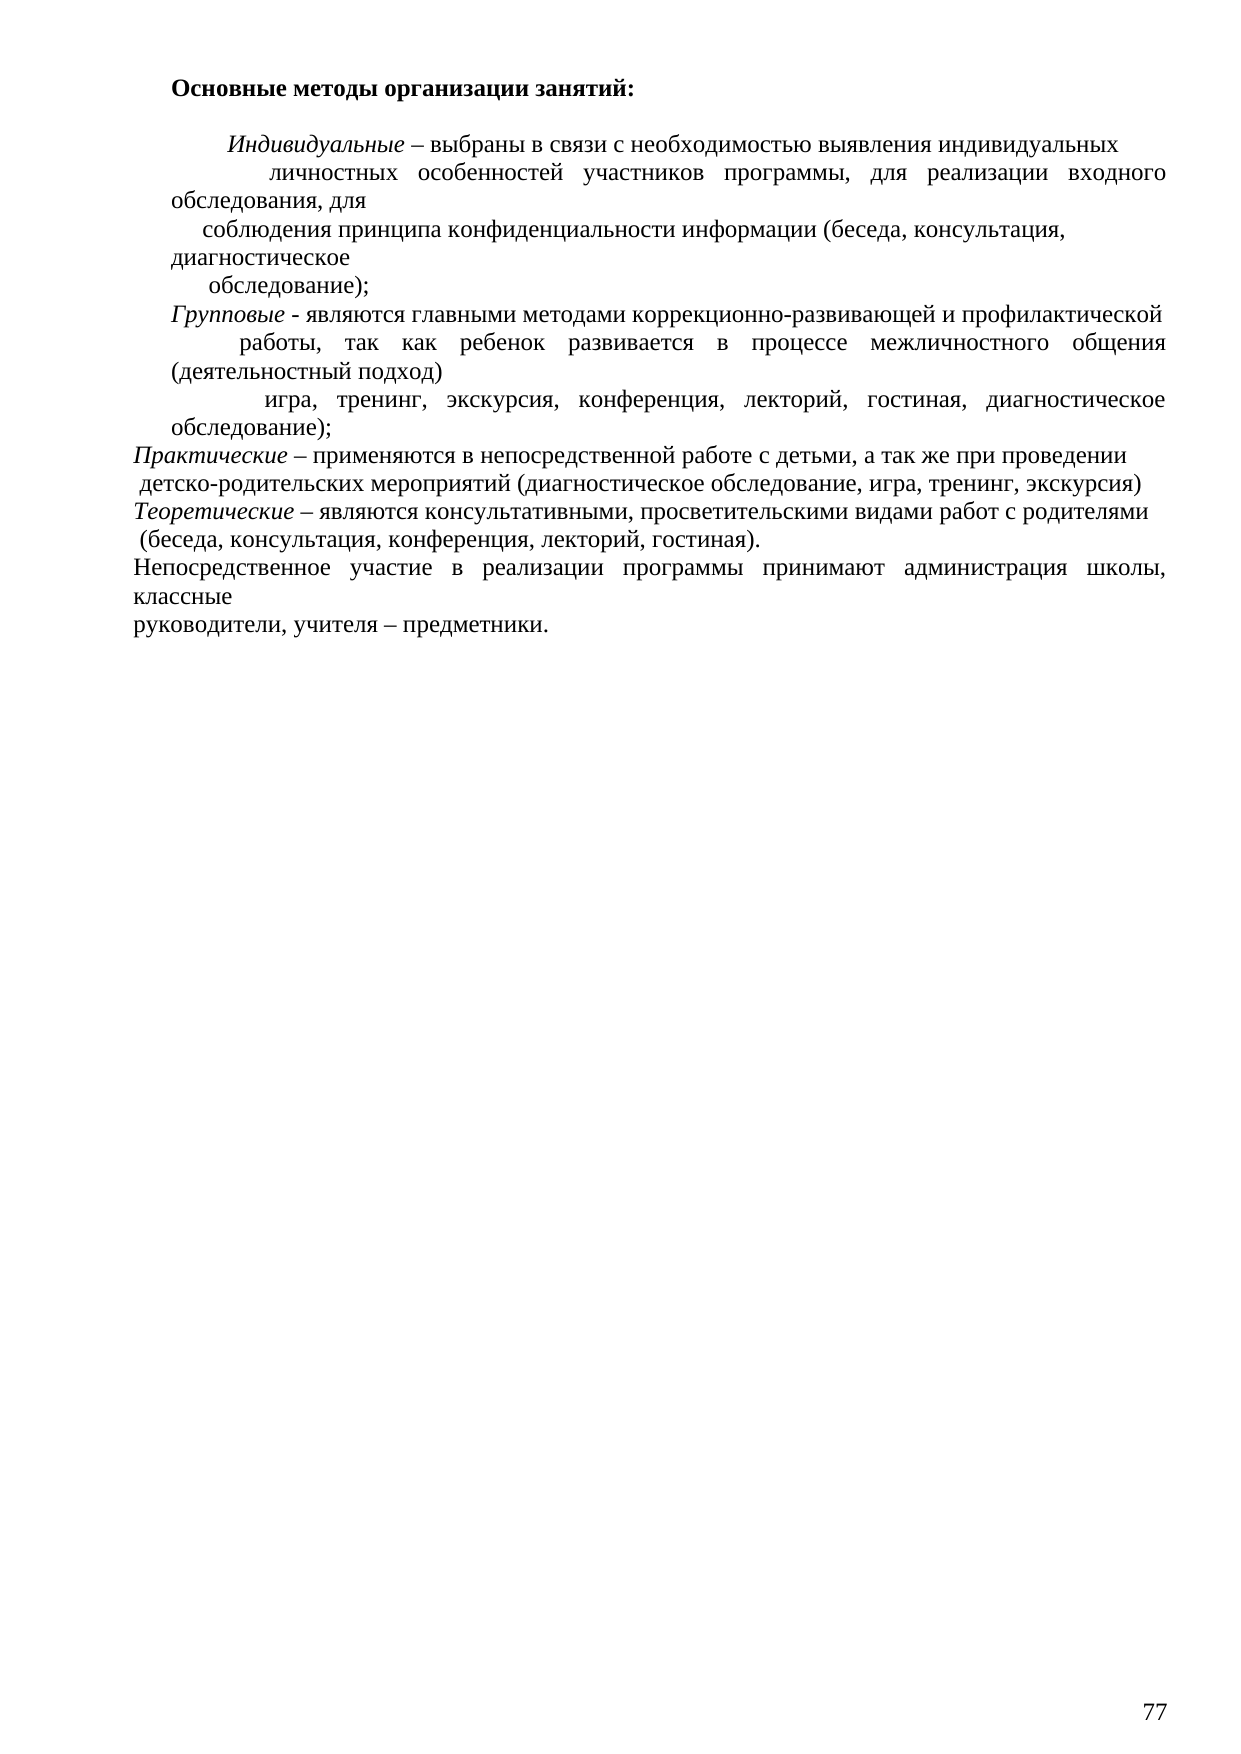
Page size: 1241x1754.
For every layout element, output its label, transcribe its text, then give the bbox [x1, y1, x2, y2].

text Теоретические – являются консультативными, просветительскими видами работ с родителями [133, 497, 1167, 525]
text руководители, учителя – предметники. [133, 610, 1167, 638]
text (беседа, консультация, конференция, лекторий, гостиная). [133, 525, 1167, 553]
list работы, так как ребенок развивается в процессе межличностного общения (деятельностный подход) [171, 328, 1167, 384]
text Практические – применяются в непосредственной работе с детьми, а так же при проведении [133, 441, 1167, 469]
text обследование); [171, 271, 1167, 299]
text соблюдения принципа конфиденциальности информации (беседа, консультация, диагностическое [171, 215, 1167, 271]
list личностных особенностей участников программы, для реализации входного обследования, для [171, 158, 1167, 214]
list Индивидуальные – выбраны в связи с необходимостью выявления индивидуальных [171, 130, 1167, 158]
text детско-родительских мероприятий (диагностическое обследование, игра, тренинг, экскурсия) [133, 469, 1167, 497]
list игра, тренинг, экскурсия, конференция, лекторий, гостиная, диагностическое обследование); [171, 384, 1167, 441]
list Групповые - являются главными методами коррекционно-развивающей и профилактической [171, 300, 1167, 328]
text Основные методы организации занятий: [171, 73, 1167, 101]
text Непосредственное участие в реализации программы принимают администрация школы, классные [133, 553, 1167, 610]
